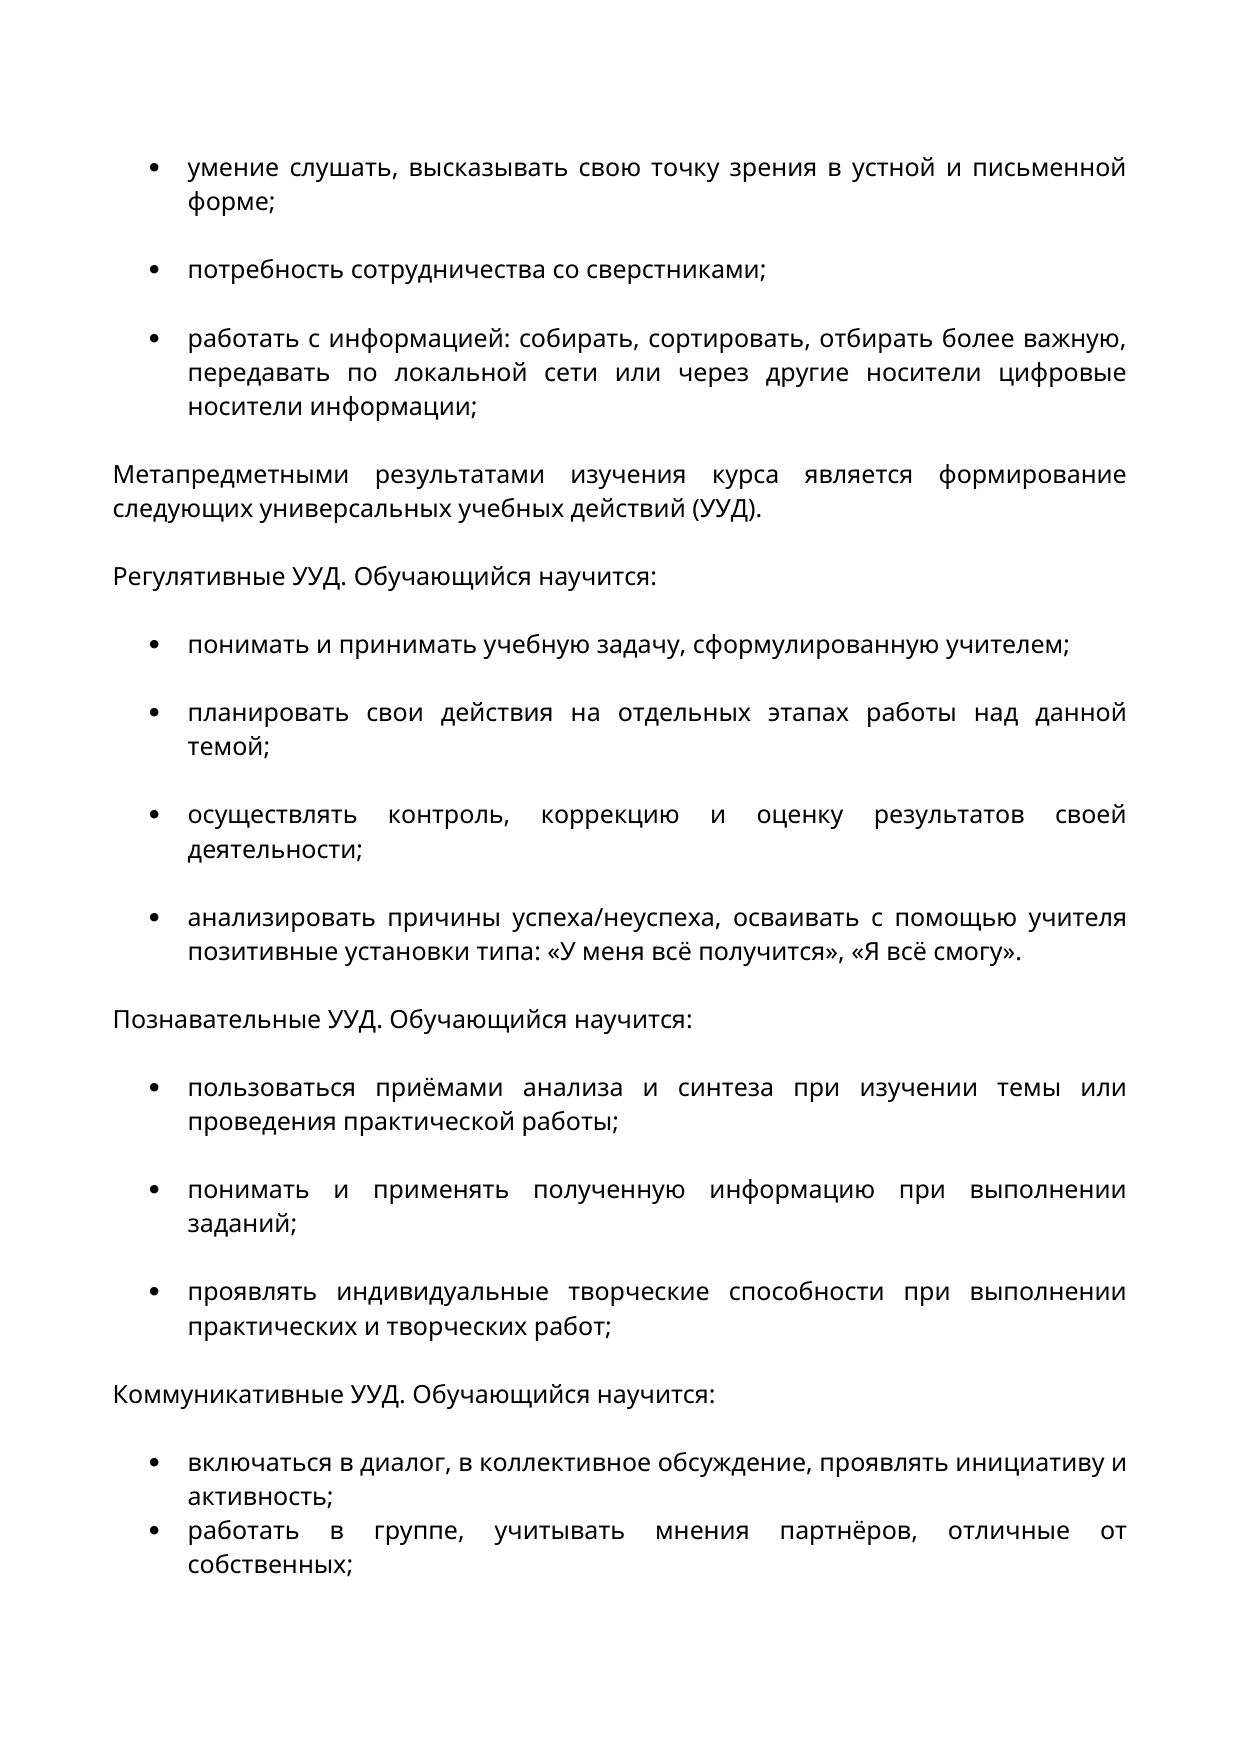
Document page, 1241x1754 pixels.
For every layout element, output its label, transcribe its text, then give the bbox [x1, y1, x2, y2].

list проявлять индивидуальные творческие способности при выполнении практических и творческих работ; [150, 1274, 1128, 1342]
list умение слушать, высказывать свою точку зрения в устной и письменной форме; [150, 150, 1128, 218]
list понимать и принимать учебную задачу, сформулированную учителем; [150, 627, 1128, 661]
list включаться в диалог, в коллективное обсуждение, проявлять инициативу и активность; [150, 1444, 1128, 1512]
list пользоваться приёмами анализа и синтеза при изучении темы или проведения практической работы; [150, 1070, 1128, 1138]
text Коммуникативные УУД. Обучающийся научится: [112, 1376, 1128, 1410]
list планировать свои действия на отдельных этапах работы над данной темой; [150, 695, 1128, 763]
list осуществлять контроль, коррекцию и оценку результатов своей деятельности; [150, 797, 1128, 865]
list работать в группе, учитывать мнения партнёров, отличные от собственных; [150, 1512, 1128, 1581]
list анализировать причины успеха/неуспеха, осваивать с помощью учителя позитивные установки типа: «У меня всё получится», «Я всё смогу». [150, 899, 1128, 967]
text Регулятивные УУД. Обучающийся научится: [112, 559, 1128, 593]
list работать с информацией: собирать, сортировать, отбирать более важную, передавать по локальной сети или через другие носители цифровые носители информации; [150, 320, 1128, 422]
text Познавательные УУД. Обучающийся научится: [112, 1002, 1128, 1036]
list понимать и применять полученную информацию при выполнении заданий; [150, 1172, 1128, 1240]
list потребность сотрудничества со сверстниками; [150, 252, 1128, 286]
text Метапредметными результатами изучения курса является формирование следующих универсальных учебных действий (УУД). [112, 457, 1128, 525]
